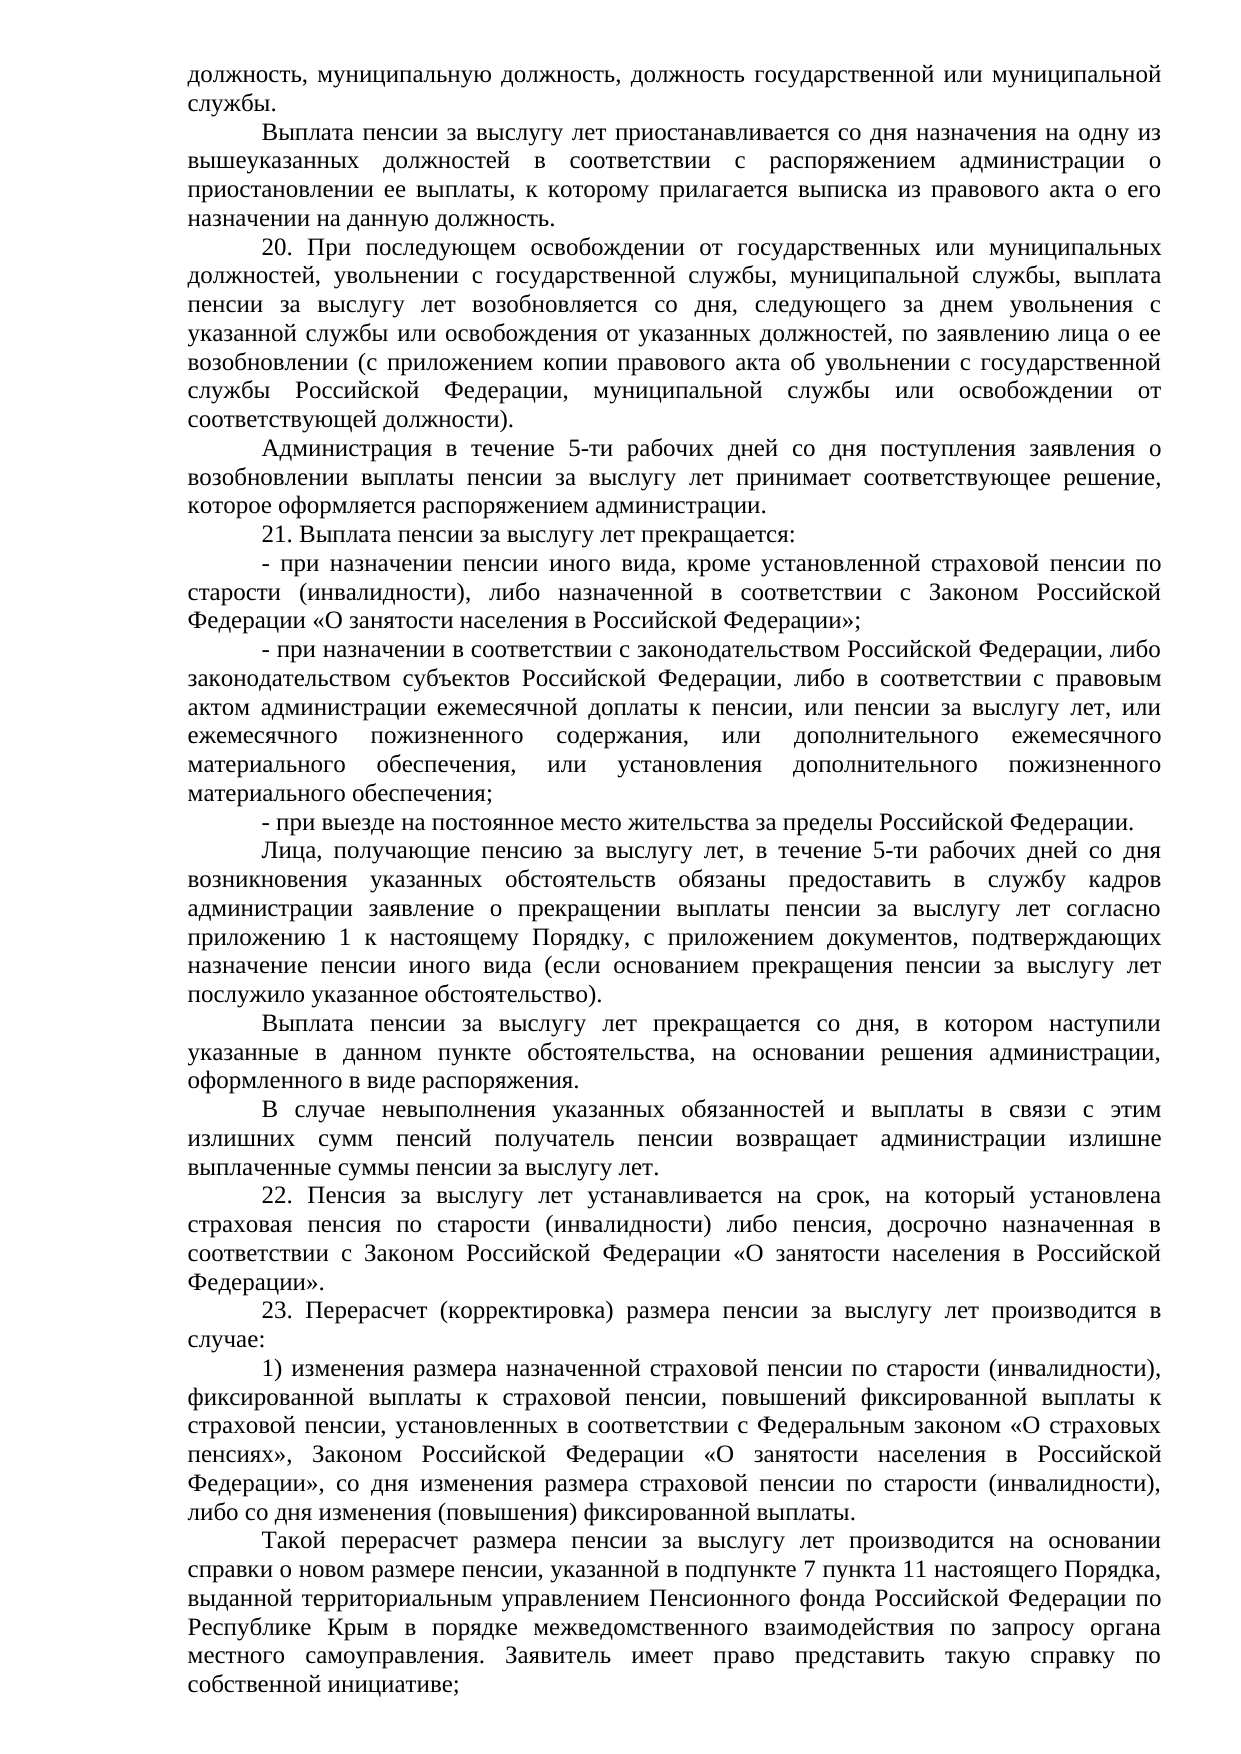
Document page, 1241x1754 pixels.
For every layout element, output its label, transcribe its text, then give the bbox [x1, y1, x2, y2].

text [187, 59, 1162, 117]
text Выплата пенсии за выслугу лет прекращается со дня, в котором наступили указанные в данном пункте обстоятельства, на основании решения администрации, оформленного в виде распоряжения. [187, 1008, 1162, 1094]
text 22. Пенсия за выслугу лет устанавливается на срок, на который установлена страховая пенсия по старости (инвалидности) либо пенсия, досрочно назначенная в соответствии с Законом Российской Федерации «О занятости населения в Российской Федерации». [187, 1180, 1162, 1295]
text - при назначении в соответствии с законодательством Российской Федерации, либо законодательством субъектов Российской Федерации, либо в соответствии с правовым актом администрации ежемесячной доплаты к пенсии, или пенсии за выслугу лет, или ежемесячного пожизненного содержания, или дополнительного ежемесячного материального обеспечения, или установления дополнительного пожизненного материального обеспечения; [187, 634, 1162, 807]
text - при выезде на постоянное место жительства за пределы Российской Федерации. [187, 807, 1162, 835]
text - при назначении пенсии иного вида, кроме установленной страховой пенсии по старости (инвалидности), либо назначенной в соответствии с Законом Российской Федерации «О занятости населения в Российской Федерации»; [187, 548, 1162, 634]
list Такой перерасчет размера пенсии за выслугу лет производится на основании справки о новом размере пенсии, указанной в подпункте 7 пункта 11 настоящего Порядка, выданной территориальным управлением Пенсионного фонда Российской Федерации по Республике Крым в порядке межведомственного взаимодействия по запросу органа местного самоуправления. Заявитель имеет право представить такую справку по собственной инициативе; [187, 1525, 1162, 1698]
text 23. Перерасчет (корректировка) размера пенсии за выслугу лет производится в случае: [187, 1295, 1162, 1353]
list 1) изменения размера назначенной страховой пенсии по старости (инвалидности), фиксированной выплаты к страховой пенсии, повышений фиксированной выплаты к страховой пенсии, установленных в соответствии с Федеральным законом «О страховых пенсиях», Законом Российской Федерации «О занятости населения в Российской Федерации», со дня изменения размера страховой пенсии по старости (инвалидности), либо со дня изменения (повышения) фиксированной выплаты. [187, 1353, 1162, 1525]
text 20. При последующем освобождении от государственных или муниципальных должностей, увольнении с государственной службы, муниципальной службы, выплата пенсии за выслугу лет возобновляется со дня, следующего за днем увольнения с указанной службы или освобождения от указанных должностей, по заявлению лица о ее возобновлении (с приложением копии правового акта об увольнении с государственной службы Российской Федерации, муниципальной службы или освобождении от соответствующей должности). [187, 232, 1162, 433]
text Администрация в течение 5-ти рабочих дней со дня поступления заявления о возобновлении выплаты пенсии за выслугу лет принимает соответствующее решение, которое оформляется распоряжением администрации. [187, 433, 1162, 519]
text Лица, получающие пенсию за выслугу лет, в течение 5-ти рабочих дней со дня возникновения указанных обстоятельств обязаны предоставить в службу кадров администрации заявление о прекращении выплаты пенсии за выслугу лет согласно приложению 1 к настоящему Порядку, с приложением документов, подтверждающих назначение пенсии иного вида (если основанием прекращения пенсии за выслугу лет послужило указанное обстоятельство). [187, 835, 1162, 1008]
text В случае невыполнения указанных обязанностей и выплаты в связи с этим излишних сумм пенсий получатель пенсии возвращает администрации излишне выплаченные суммы пенсии за выслугу лет. [187, 1094, 1162, 1180]
text 21. Выплата пенсии за выслугу лет прекращается: [187, 519, 1162, 548]
text Выплата пенсии за выслугу лет приостанавливается со дня назначения на одну из вышеуказанных должностей в соответствии с распоряжением администрации о приостановлении ее выплаты, к которому прилагается выписка из правового акта о его назначении на данную должность. [187, 117, 1162, 232]
